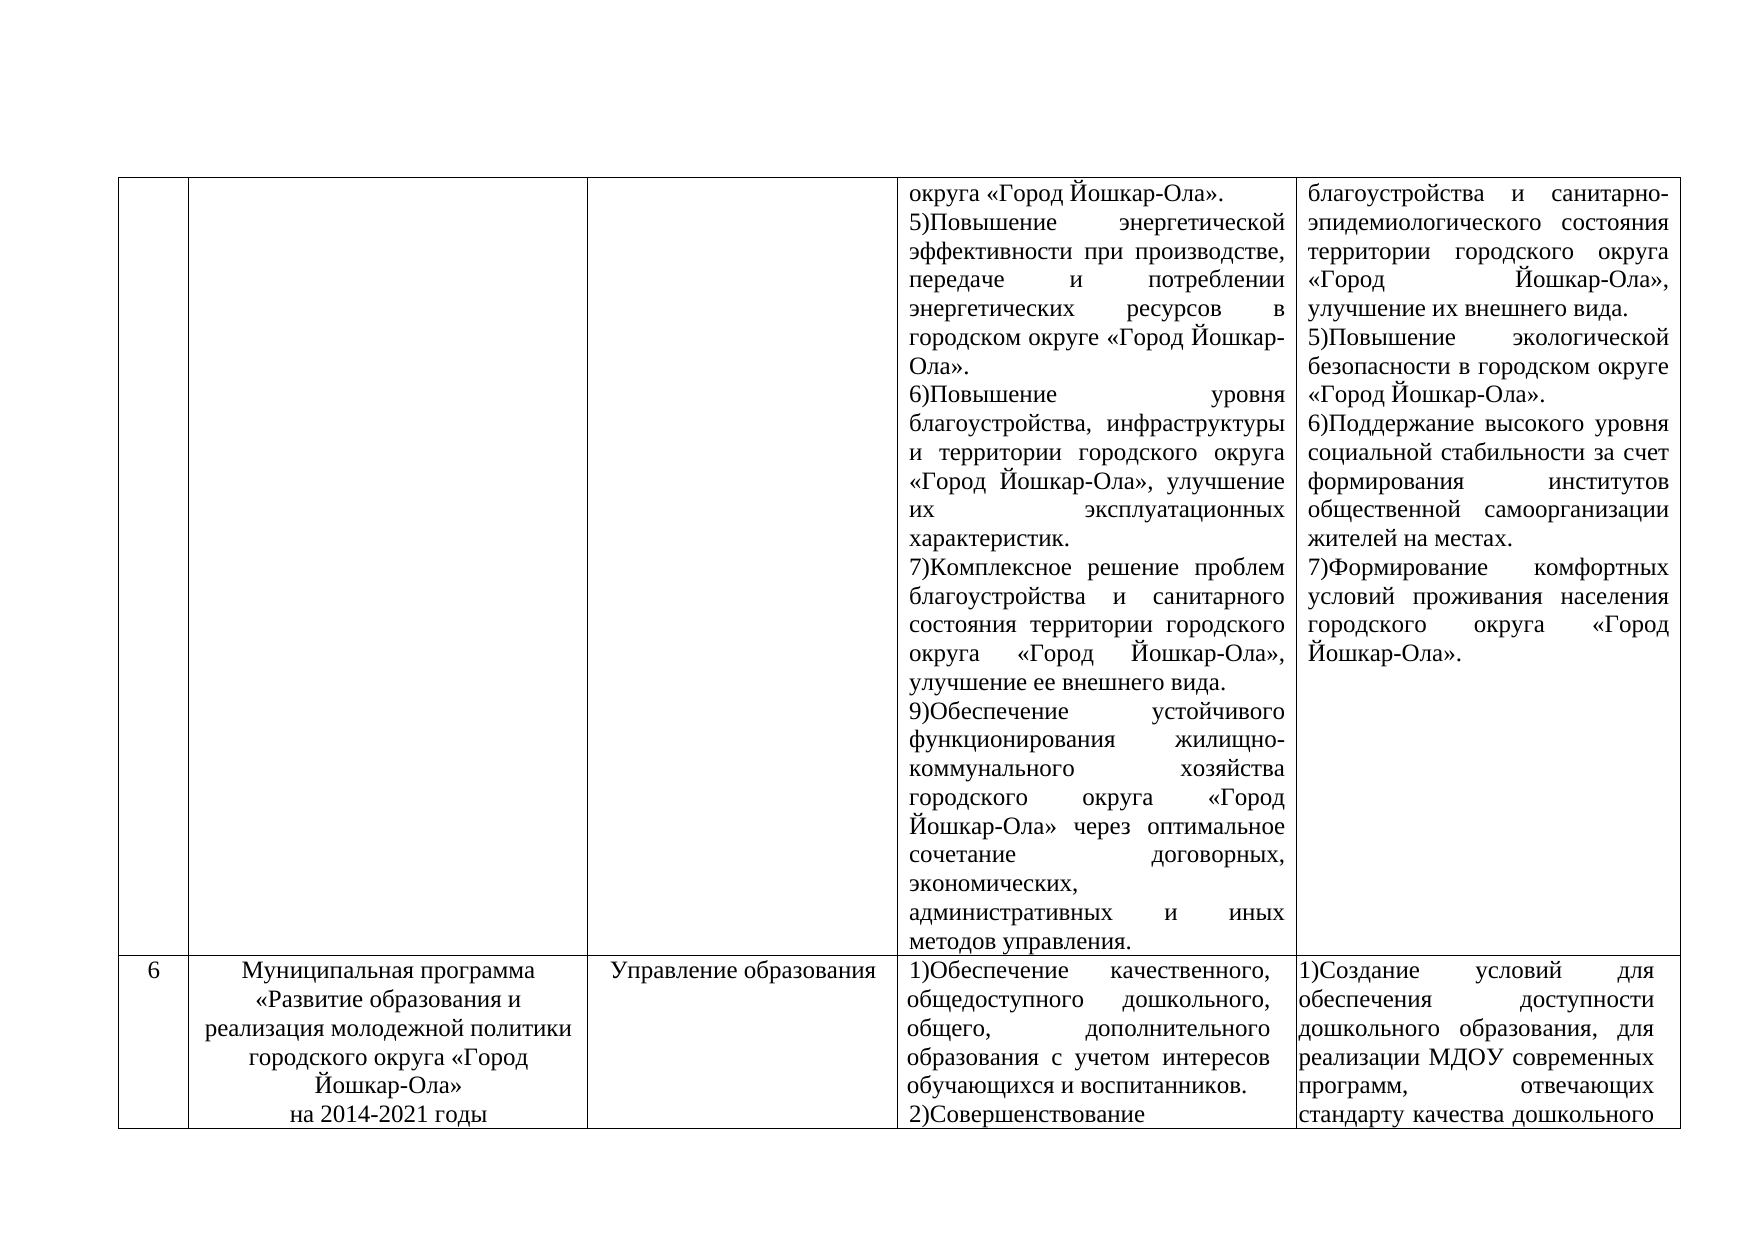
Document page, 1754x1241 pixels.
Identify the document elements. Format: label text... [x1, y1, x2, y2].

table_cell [189, 178, 587, 954]
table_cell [588, 178, 897, 954]
table_cell 5 [119, 178, 188, 954]
table_cell 6 [119, 956, 188, 1128]
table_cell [189, 956, 587, 1128]
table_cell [1297, 178, 1680, 954]
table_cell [1297, 956, 1680, 1128]
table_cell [898, 178, 1296, 954]
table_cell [588, 956, 897, 1128]
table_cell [898, 956, 1296, 1128]
